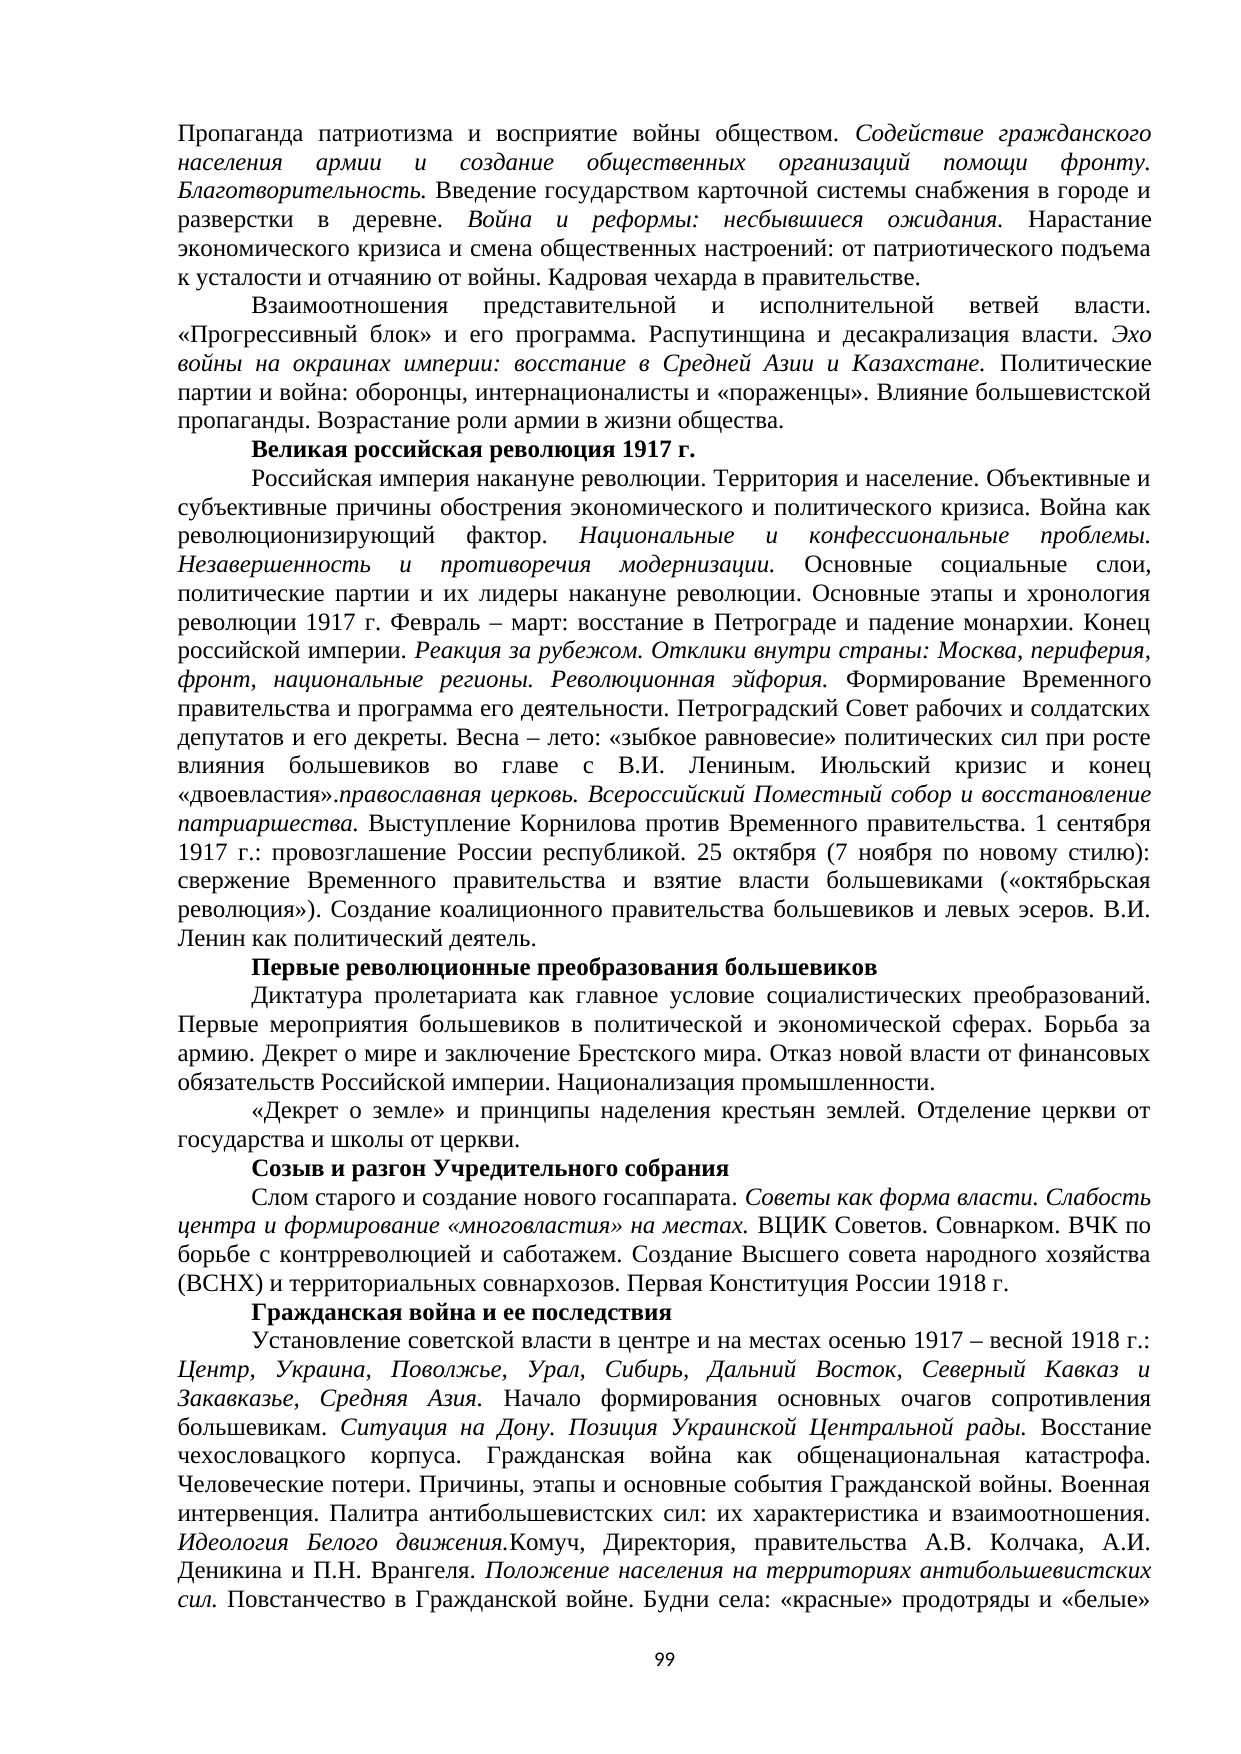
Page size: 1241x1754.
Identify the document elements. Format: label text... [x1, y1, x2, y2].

text Великая российская революция 1917 г. [177, 434, 1152, 463]
text Российская империя накануне революции. Территория и население. Объективные и субъективные причины обострения экономического и политического кризиса. Война как революционизирующий фактор. Национальные и конфессиональные проблемы. Незавершенность и противоречия модернизации. Основные социальные слои, политические партии и их лидеры накануне революции. Основные этапы и хронология революции 1917 г. Февраль – март: восстание в Петрограде и падение монархии. Конец российской империи. Реакция за рубежом. Отклики внутри страны: Москва, периферия, фронт, национальные регионы. Революционная эйфория. Формирование Временного правительства и программа его деятельности. Петроградский Совет рабочих и солдатских депутатов и его декреты. Весна – лето: «зыбкое равновесие» политических сил при росте влияния большевиков во главе с В.И. Лениным. Июльский кризис и конец «двоевластия».православная церковь. Всероссийский Поместный собор и восстановление патриаршества. Выступление Корнилова против Временного правительства. 1 сентября 1917 г.: провозглашение России республикой. 25 октября (7 ноября по новому стилю): свержение Временного правительства и взятие власти большевиками («октябрьская революция»). Создание коалиционного правительства большевиков и левых эсеров. В.И. Ленин как политический деятель. [177, 463, 1152, 952]
text Созыв и разгон Учредительного собрания [177, 1153, 1152, 1182]
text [177, 1326, 1152, 1613]
text Первые революционные преобразования большевиков [177, 952, 1152, 981]
text Взаимоотношения представительной и исполнительной ветвей власти. «Прогрессивный блок» и его программа. Распутинщина и десакрализация власти. Эхо войны на окраинах империи: восстание в Средней Азии и Казахстане. Политические партии и война: оборонцы, интернационалисты и «пораженцы». Влияние большевистской пропаганды. Возрастание роли армии в жизни общества. [177, 291, 1152, 434]
text Слом старого и создание нового госаппарата. Советы как форма власти. Слабость центра и формирование «многовластия» на местах. ВЦИК Советов. Совнарком. ВЧК по борьбе с контрреволюцией и саботажем. Создание Высшего совета народного хозяйства (ВСНХ) и территориальных совнархозов. Первая Конституция России 1918 г. [177, 1182, 1152, 1297]
text Гражданская война и ее последствия [177, 1297, 1152, 1326]
text «Декрет о земле» и принципы наделения крестьян землей. Отделение церкви от государства и школы от церкви. [177, 1096, 1152, 1153]
text Диктатура пролетариата как главное условие социалистических преобразований. Первые мероприятия большевиков в политической и экономической сферах. Борьба за армию. Декрет о мире и заключение Брестского мира. Отказ новой власти от финансовых обязательств Российской империи. Национализация промышленности. [177, 981, 1152, 1096]
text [177, 118, 1152, 291]
